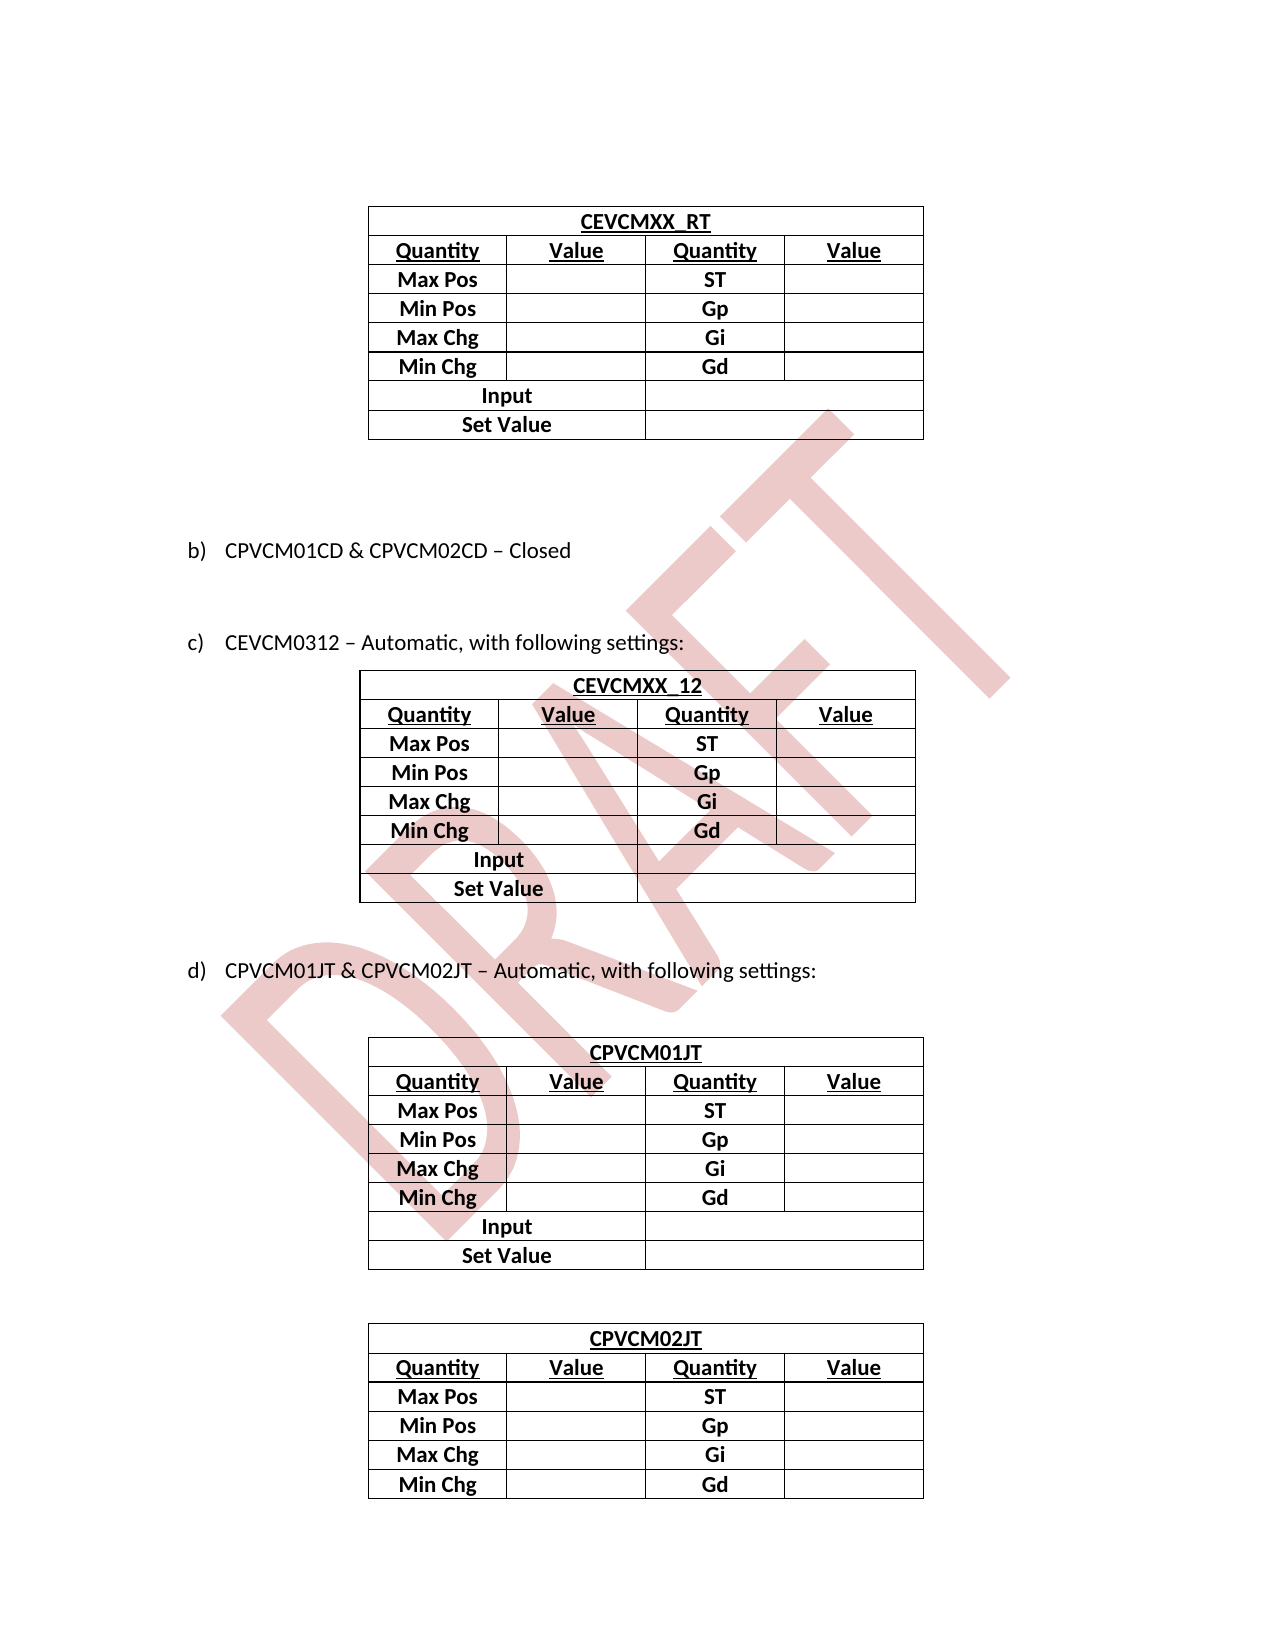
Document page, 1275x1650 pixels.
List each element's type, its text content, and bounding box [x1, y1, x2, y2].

table_cell [785, 1154, 923, 1182]
table_cell Quantity [369, 1067, 506, 1095]
table_cell Gd [646, 1183, 784, 1211]
table_cell Value [507, 236, 645, 264]
table_cell [507, 323, 645, 351]
table_cell [785, 1183, 923, 1211]
table_cell Gd [646, 353, 784, 380]
table_cell Gp [646, 1412, 784, 1439]
table_cell Quantity [646, 1354, 784, 1381]
table_cell Min Chg [369, 353, 506, 380]
table_cell [507, 1096, 645, 1124]
table_cell Gd [646, 1470, 784, 1498]
table_cell [785, 1441, 923, 1469]
table_cell Max Pos [369, 1096, 506, 1124]
table_cell Max Chg [369, 1154, 506, 1182]
table_cell ST [646, 1383, 784, 1411]
table_cell [785, 1096, 923, 1124]
table_cell [646, 1241, 923, 1269]
table_cell Value [499, 700, 637, 728]
list CPVCM01JT & CPVCM02JT – Automatic, with following settings: [187, 956, 1125, 984]
table_cell Gi [638, 787, 776, 815]
table_cell Max Chg [361, 787, 498, 815]
table_cell [507, 353, 645, 380]
table_cell Gp [638, 758, 776, 786]
table_cell [507, 1470, 645, 1498]
table_cell [507, 294, 645, 322]
table_cell Max Pos [361, 729, 498, 757]
table_cell [646, 381, 923, 409]
table_cell ST [646, 265, 784, 293]
table_cell Input [361, 845, 637, 873]
table_cell [785, 1383, 923, 1411]
table_cell Set Value [369, 411, 645, 438]
table_cell Min Chg [369, 1183, 506, 1211]
table_cell [499, 758, 637, 786]
table_cell ST [638, 729, 776, 757]
table_cell [777, 758, 915, 786]
table_cell Gi [646, 323, 784, 351]
table_cell [777, 816, 915, 844]
table_cell Max Pos [369, 265, 506, 293]
table_cell Min Pos [369, 1412, 506, 1439]
table_cell [785, 1125, 923, 1153]
table_header CPVCM01JT [369, 1038, 923, 1066]
table_cell [777, 787, 915, 815]
table_cell Min Pos [369, 1125, 506, 1153]
table_cell Max Pos [369, 1383, 506, 1411]
table_cell Value [785, 1354, 923, 1381]
table_cell [785, 265, 923, 293]
list CEVCM0312 – Automatic, with following settings: [187, 628, 1125, 657]
table_cell Input [369, 1212, 645, 1240]
table_cell [499, 729, 637, 757]
table_cell [638, 874, 915, 902]
table_cell Input [369, 381, 645, 409]
table_cell [638, 845, 915, 873]
table_cell Value [785, 1067, 923, 1095]
table_cell Min Pos [369, 294, 506, 322]
table_cell Quantity [369, 1354, 506, 1381]
table_cell [499, 787, 637, 815]
table_cell Max Chg [369, 1441, 506, 1469]
table_cell Min Chg [361, 816, 498, 844]
table_cell [507, 1154, 645, 1182]
table_cell [777, 729, 915, 757]
list CPVCM01CD & CPVCM02CD – Closed [187, 536, 1125, 564]
table_cell Gi [646, 1441, 784, 1469]
table_cell [785, 1470, 923, 1498]
table_cell Quantity [646, 236, 784, 264]
table_cell Quantity [638, 700, 776, 728]
table_cell Quantity [646, 1067, 784, 1095]
table_header CEVCMXX_12 [361, 671, 915, 699]
table_cell [785, 1412, 923, 1439]
table_cell Gi [646, 1154, 784, 1182]
table_cell Max Chg [369, 323, 506, 351]
table_cell Min Pos [361, 758, 498, 786]
table_header CPVCM02JT [369, 1324, 923, 1352]
table_cell Set Value [361, 874, 637, 902]
table_cell [507, 1412, 645, 1439]
table_cell Set Value [369, 1241, 645, 1269]
table_cell [507, 1441, 645, 1469]
table_cell Value [507, 1354, 645, 1381]
table_cell Quantity [369, 236, 506, 264]
table_cell Min Chg [369, 1470, 506, 1498]
table_cell Value [785, 236, 923, 264]
table_cell [507, 1125, 645, 1153]
table_cell Quantity [361, 700, 498, 728]
table_cell [507, 1183, 645, 1211]
table_cell [785, 323, 923, 351]
table_cell Value [507, 1067, 645, 1095]
table_cell [785, 353, 923, 380]
table_cell Gp [646, 294, 784, 322]
table_cell Gp [646, 1125, 784, 1153]
table_cell [785, 294, 923, 322]
table_cell ST [646, 1096, 784, 1124]
table_cell [646, 411, 923, 438]
table_cell [499, 816, 637, 844]
table_header CEVCMXX_RT [369, 207, 923, 235]
table_cell [507, 1383, 645, 1411]
table_cell [507, 265, 645, 293]
table_cell Value [777, 700, 915, 728]
table_cell [646, 1212, 923, 1240]
table_cell Gd [638, 816, 776, 844]
